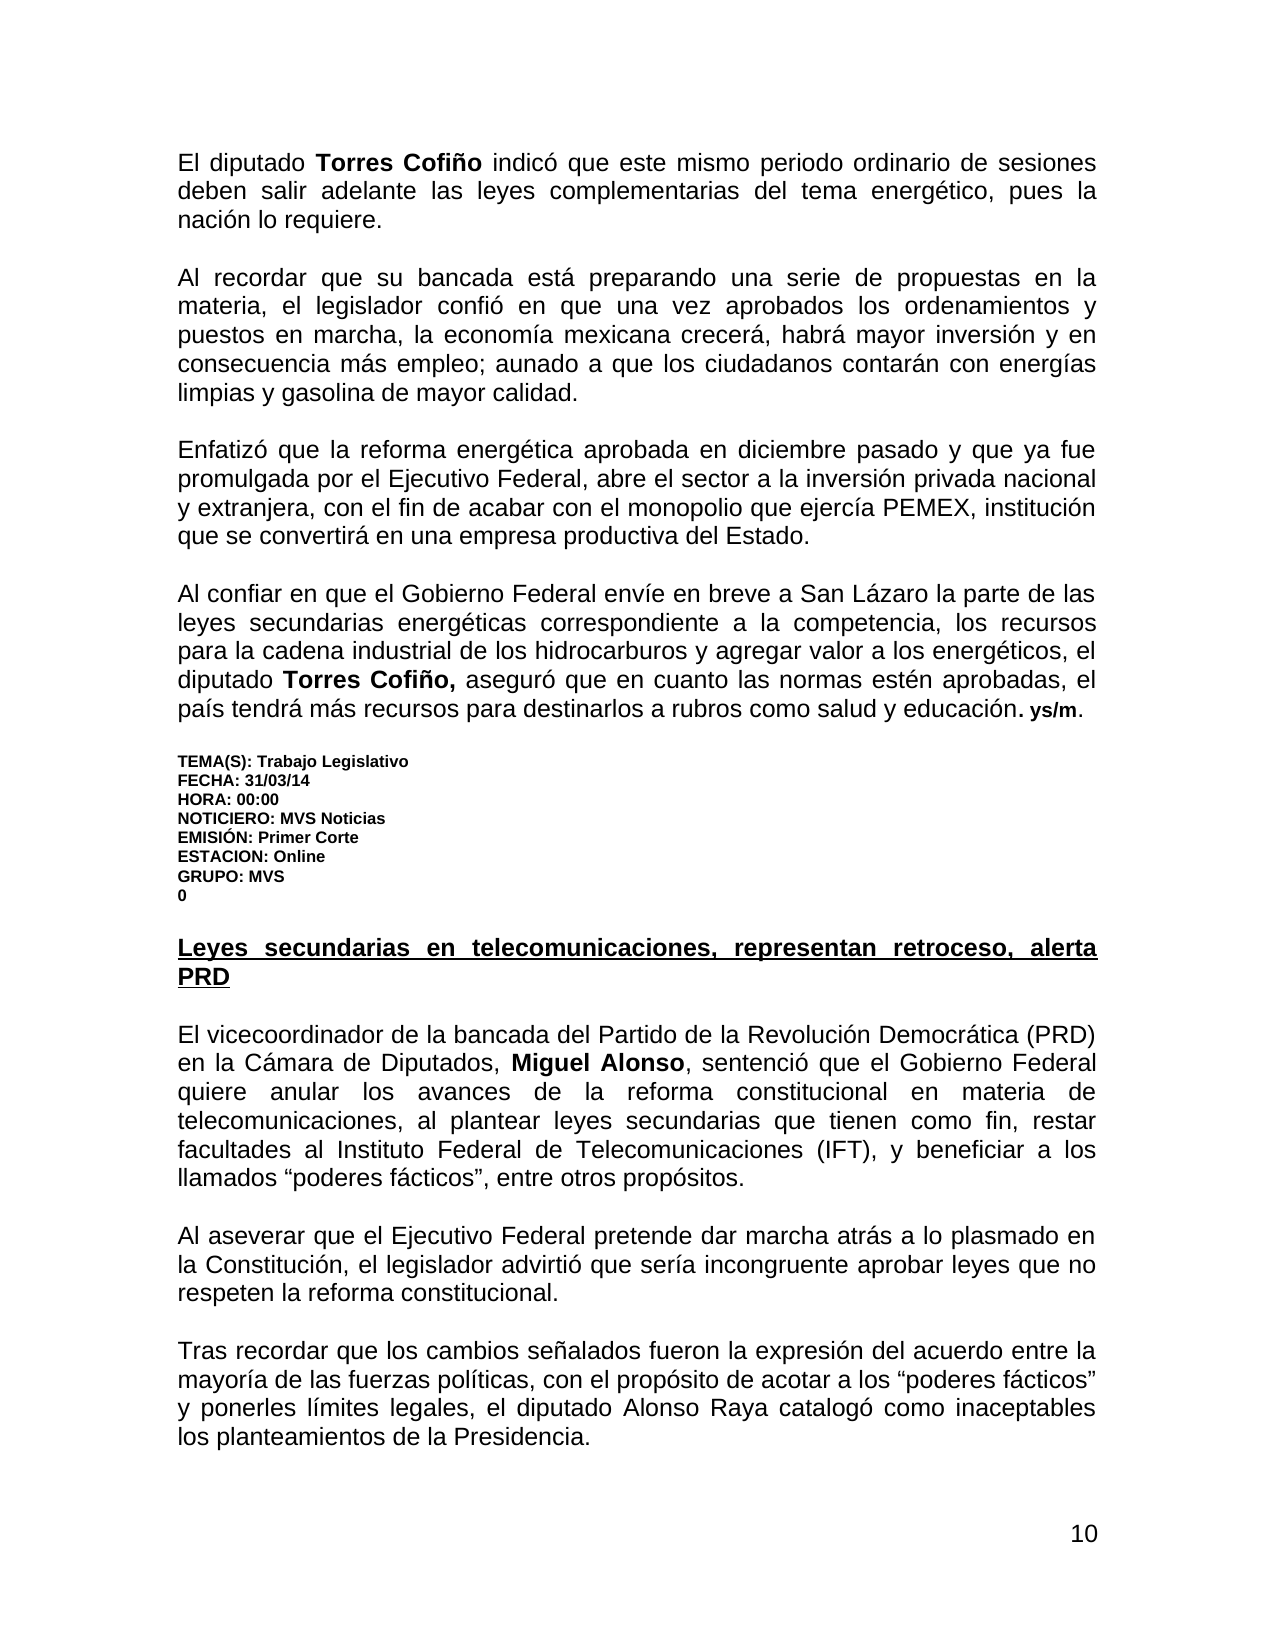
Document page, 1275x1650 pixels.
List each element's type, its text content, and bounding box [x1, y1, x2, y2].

text GRUPO: MVS [177, 866, 1098, 886]
text Leyes secundarias en telecomunicaciones, representan retroceso, alerta PRD [177, 959, 1098, 991]
text Leyes secundarias en telecomunicaciones, representan retroceso, alerta PRD [177, 933, 1098, 958]
text El diputado Torres Cofiño indicó que este mismo periodo ordinario de sesiones deben salir adelante las leyes complementarias del tema energético, pues la nación lo requiere. [177, 148, 1098, 234]
text Al confiar en que el Gobierno Federal envíe en breve a San Lázaro la parte de las leyes secundarias energéticas correspondiente a la competencia, los recursos para la cadena industrial de los hidrocarburos y agregar valor a los energéticos, el diputado Torres Cofiño, aseguró que en cuanto las normas estén aprobadas, el país tendrá más recursos para destinarlos a rubros como salud y educación. ys/m. [177, 579, 1098, 723]
text HORA: 00:00 [177, 790, 1098, 809]
text Al recordar que su bancada está preparando una serie de propuestas en la materia, el legislador confió en que una vez aprobados los ordenamientos y puestos en marcha, la economía mexicana crecerá, habrá mayor inversión y en consecuencia más empleo; aunado a que los ciudadanos contarán con energías limpias y gasolina de mayor calidad. [177, 263, 1098, 406]
text ESTACION: Online [177, 847, 1098, 866]
text Tras recordar que los cambios señalados fueron la expresión del acuerdo entre la mayoría de las fuerzas políticas, con el propósito de acotar a los “poderes fácticos” y ponerles límites legales, el diputado Alonso Raya catalogó como inaceptables los planteamientos de la Presidencia. [177, 1336, 1098, 1451]
text NOTICIERO: MVS Noticias [177, 809, 1098, 828]
text El vicecoordinador de la bancada del Partido de la Revolución Democrática (PRD) en la Cámara de Diputados, Miguel Alonso, sentenció que el Gobierno Federal quiere anular los avances de la reforma constitucional en materia de telecomunicaciones, al plantear leyes secundarias que tienen como fin, restar facultades al Instituto Federal de Telecomunicaciones (IFT), y beneficiar a los llamados “poderes fácticos”, entre otros propósitos. [177, 1020, 1098, 1192]
text FECHA: 31/03/14 [177, 771, 1098, 790]
text Al aseverar que el Ejecutivo Federal pretende dar marcha atrás a lo plasmado en la Constitución, el legislador advirtió que sería incongruente aprobar leyes que no respeten la reforma constitucional. [177, 1221, 1098, 1307]
text EMISIÓN: Primer Corte [177, 828, 1098, 847]
text TEMA(S): Trabajo Legislativo [177, 751, 1098, 771]
text 0 [177, 886, 1098, 905]
text Enfatizó que la reforma energética aprobada en diciembre pasado y que ya fue promulgada por el Ejecutivo Federal, abre el sector a la inversión privada nacional y extranjera, con el fin de acabar con el monopolio que ejercía PEMEX, institución que se convertirá en una empresa productiva del Estado. [177, 435, 1098, 550]
